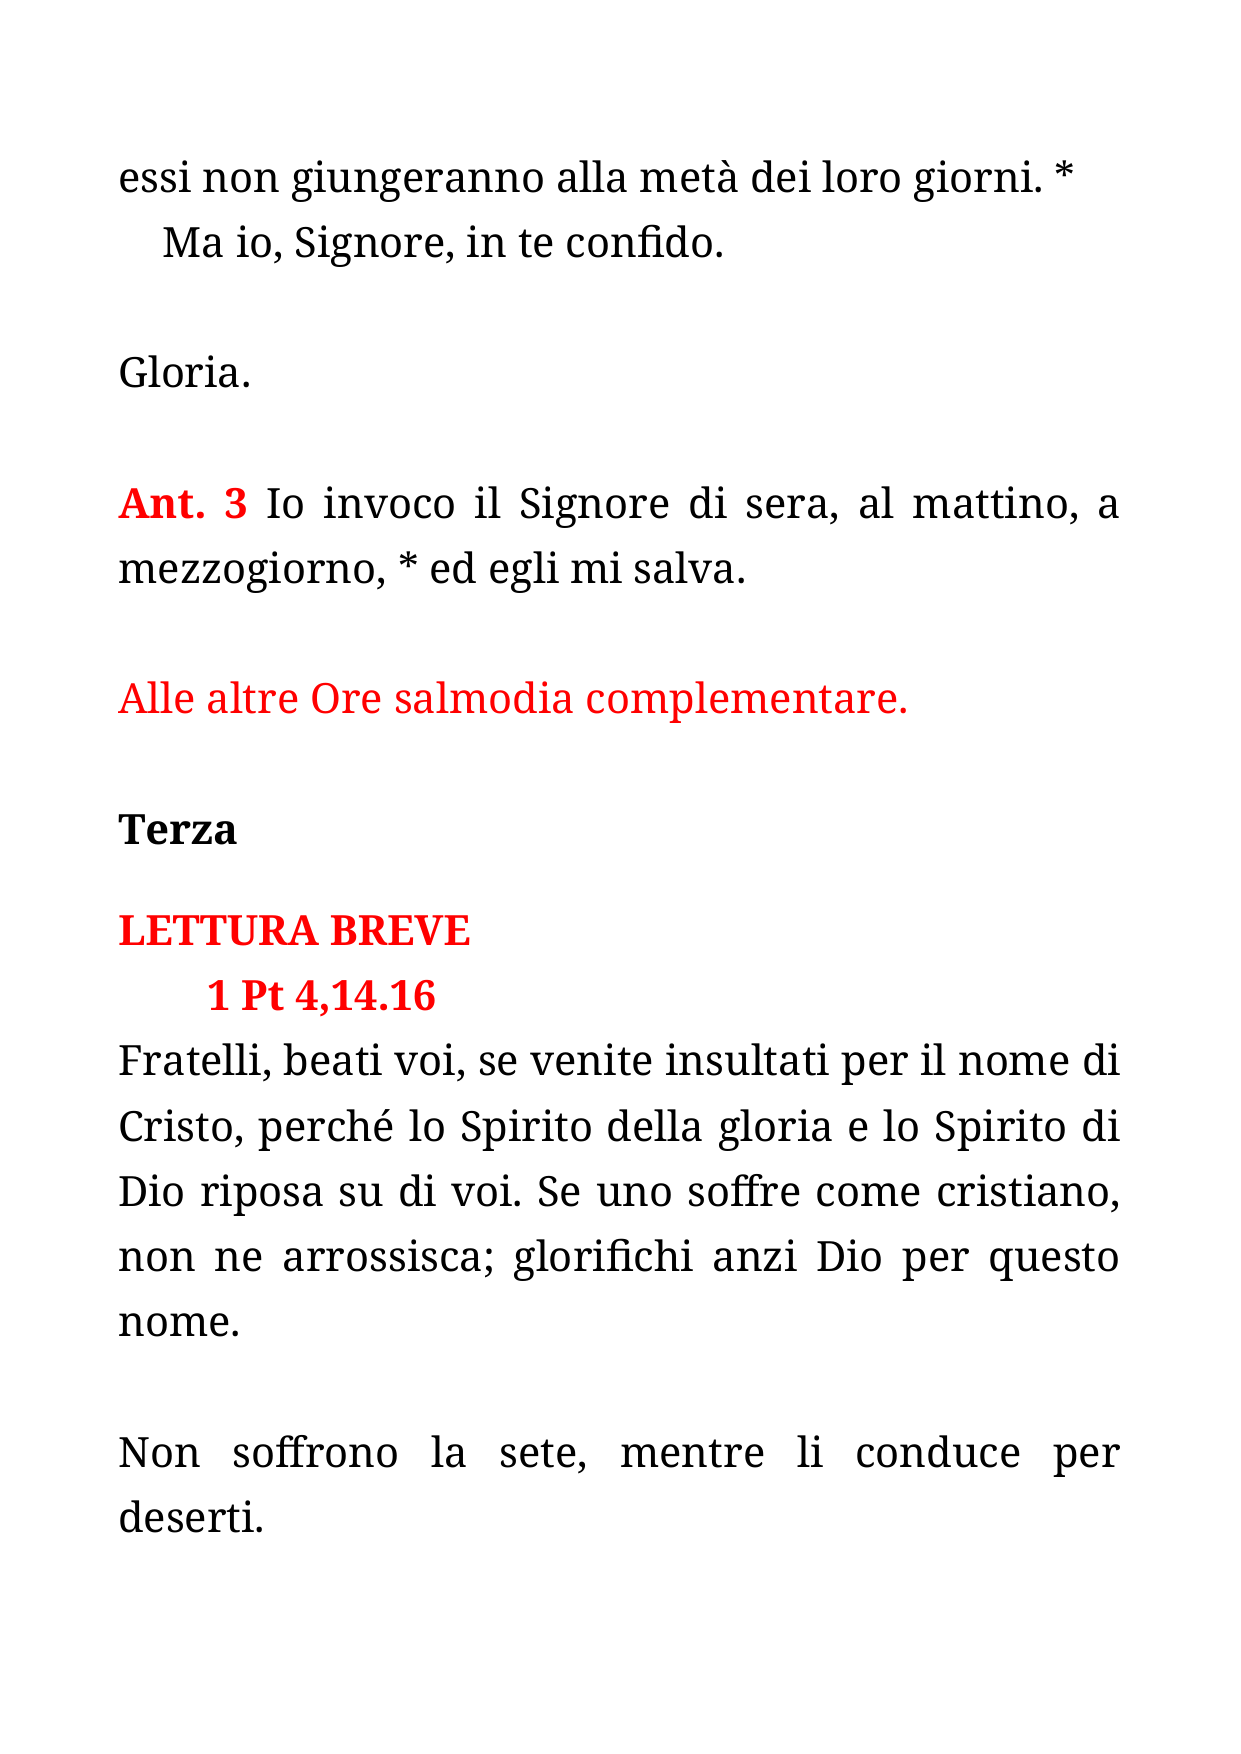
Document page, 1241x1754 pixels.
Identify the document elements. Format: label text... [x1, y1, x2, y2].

text Fratelli, beati voi, se venite insultati per il nome di Cristo, perché lo Spirito della gloria e lo Spirito di Dio riposa su di voi. Se uno soffre come cristiano, non ne arrossisca; glorifichi anzi Dio per questo nome. [118, 1031, 1122, 1349]
text Terza [118, 800, 1122, 856]
text Non soffrono la sete, mentre li conduce per deserti. [118, 1422, 1122, 1544]
text Ant. 3 Io invoco il Signore di sera, al mattino, a mezzogiorno, * ed egli mi salva. [118, 474, 1122, 596]
text Gloria. [118, 343, 1122, 400]
text Ma io, Signore, in te confido. [118, 213, 1122, 269]
text essi non giungeranno alla metà dei loro giorni. * [118, 148, 1122, 204]
text LETTURA BREVE 1 Pt 4,14.16 [118, 901, 1122, 1023]
text Alle altre Ore salmodia complementare. [118, 669, 1122, 726]
